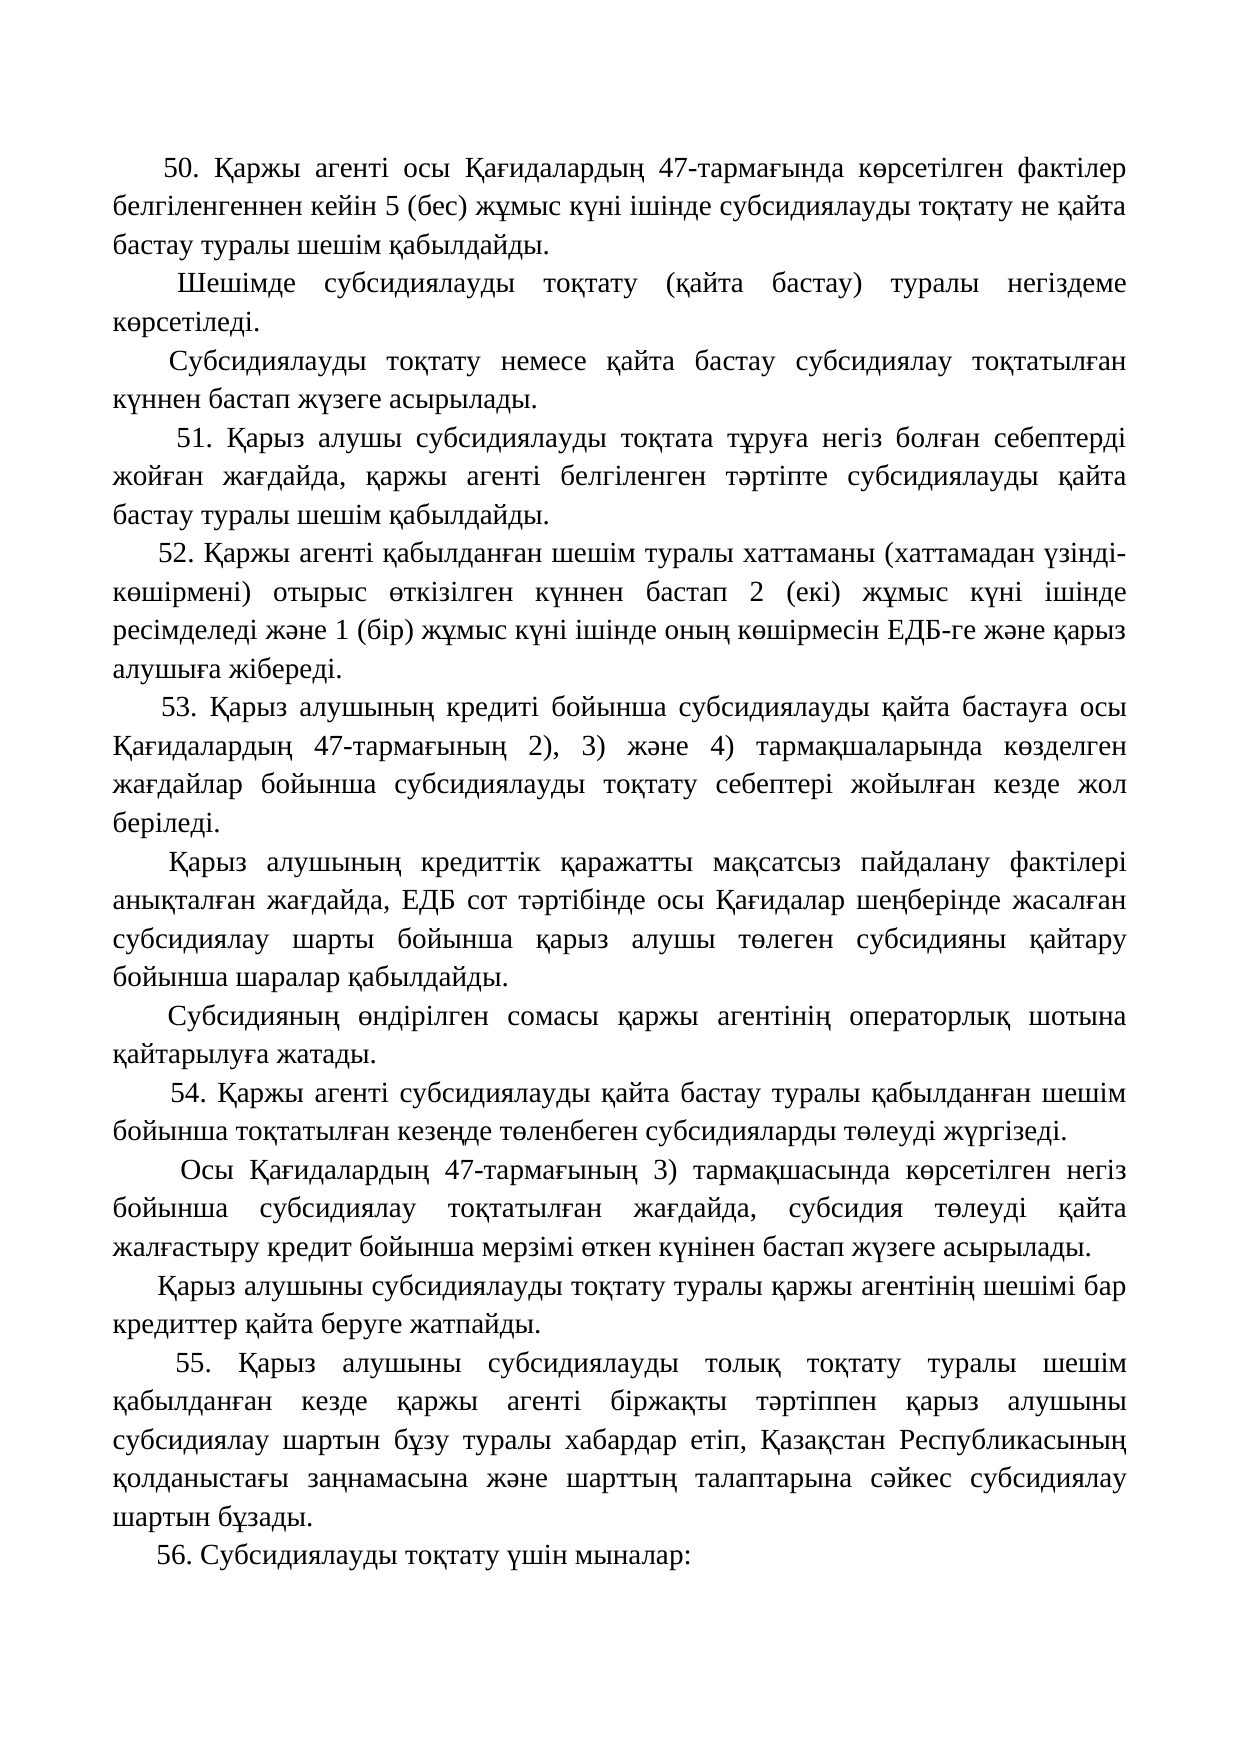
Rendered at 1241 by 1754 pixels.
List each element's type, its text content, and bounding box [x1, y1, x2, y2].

text 53. Қарыз алушының кредиті бойынша субсидиялауды қайта бастауға осы Қағидалардың 47-тармағының 2), 3) және 4) тармақшаларында көзделген жағдайлар бойынша субсидиялауды тоқтату себептері жойылған кезде жол беріледі. [112, 689, 1128, 839]
text 56. Субсидиялауды тоқтату үшін мыналар: [112, 1537, 1128, 1571]
text Субсидиялауды тоқтату немесе қайта бастау субсидиялау тоқтатылған күннен бастап жүзеге асырылады. [112, 343, 1128, 415]
text Шешімде субсидиялауды тоқтату (қайта бастау) туралы негіздеме көрсетіледі. [112, 266, 1128, 338]
text Қарыз алушыны субсидиялауды тоқтату туралы қаржы агентінің шешімі бар кредиттер қайта беруге жатпайды. [112, 1268, 1128, 1340]
text Осы Қағидалардың 47-тармағының 3) тармақшасында көрсетілген негіз бойынша субсидиялау тоқтатылған жағдайда, субсидия төлеуді қайта жалғастыру кредит бойынша мерзімі өткен күнінен бастап жүзеге асырылады. [112, 1152, 1128, 1263]
text 55. Қарыз алушыны субсидиялауды толық тоқтату туралы шешім қабылданған кезде қаржы агенті біржақты тәртіппен қарыз алушыны субсидиялау шартын бұзу туралы хабардар етіп, Қазақстан Республикасының қолданыстағы заңнамасына және шарттың талаптарына сәйкес субсидиялау шартын бұзады. [112, 1345, 1128, 1532]
text Субсидияның өндірілген сомасы қаржы агентінің операторлық шотына қайтарылуға жатады. [112, 998, 1128, 1070]
text 54. Қаржы агенті субсидиялауды қайта бастау туралы қабылданған шешім бойынша тоқтатылған кезеңде төленбеген субсидияларды төлеуді жүргізеді. [112, 1075, 1128, 1147]
text Қарыз алушының кредиттік қаражатты мақсатсыз пайдалану фактілері анықталған жағдайда, ЕДБ сот тәртібінде осы Қағидалар шеңберінде жасалған субсидиялау шарты бойынша қарыз алушы төлеген субсидияны қайтару бойынша шаралар қабылдайды. [112, 844, 1128, 993]
text 52. Қаржы агенті қабылданған шешім туралы хаттаманы (хаттамадан үзінді-көшірмені) отырыс өткізілген күннен бастап 2 (екі) жұмыс күні ішінде ресімделеді және 1 (бір) жұмыс күні ішінде оның көшірмесін ЕДБ-ге және қарыз алушыға жібереді. [112, 535, 1128, 684]
text 51. Қарыз алушы субсидиялауды тоқтата тұруға негіз болған себептерді жойған жағдайда, қаржы агенті белгіленген тәртіпте субсидиялауды қайта бастау туралы шешім қабылдайды. [112, 420, 1128, 530]
text 50. Қаржы агенті осы Қағидалардың 47-тармағында көрсетілген фактілер белгіленгеннен кейін 5 (бес) жұмыс күні ішінде субсидиялауды тоқтату не қайта бастау туралы шешім қабылдайды. [112, 150, 1128, 261]
